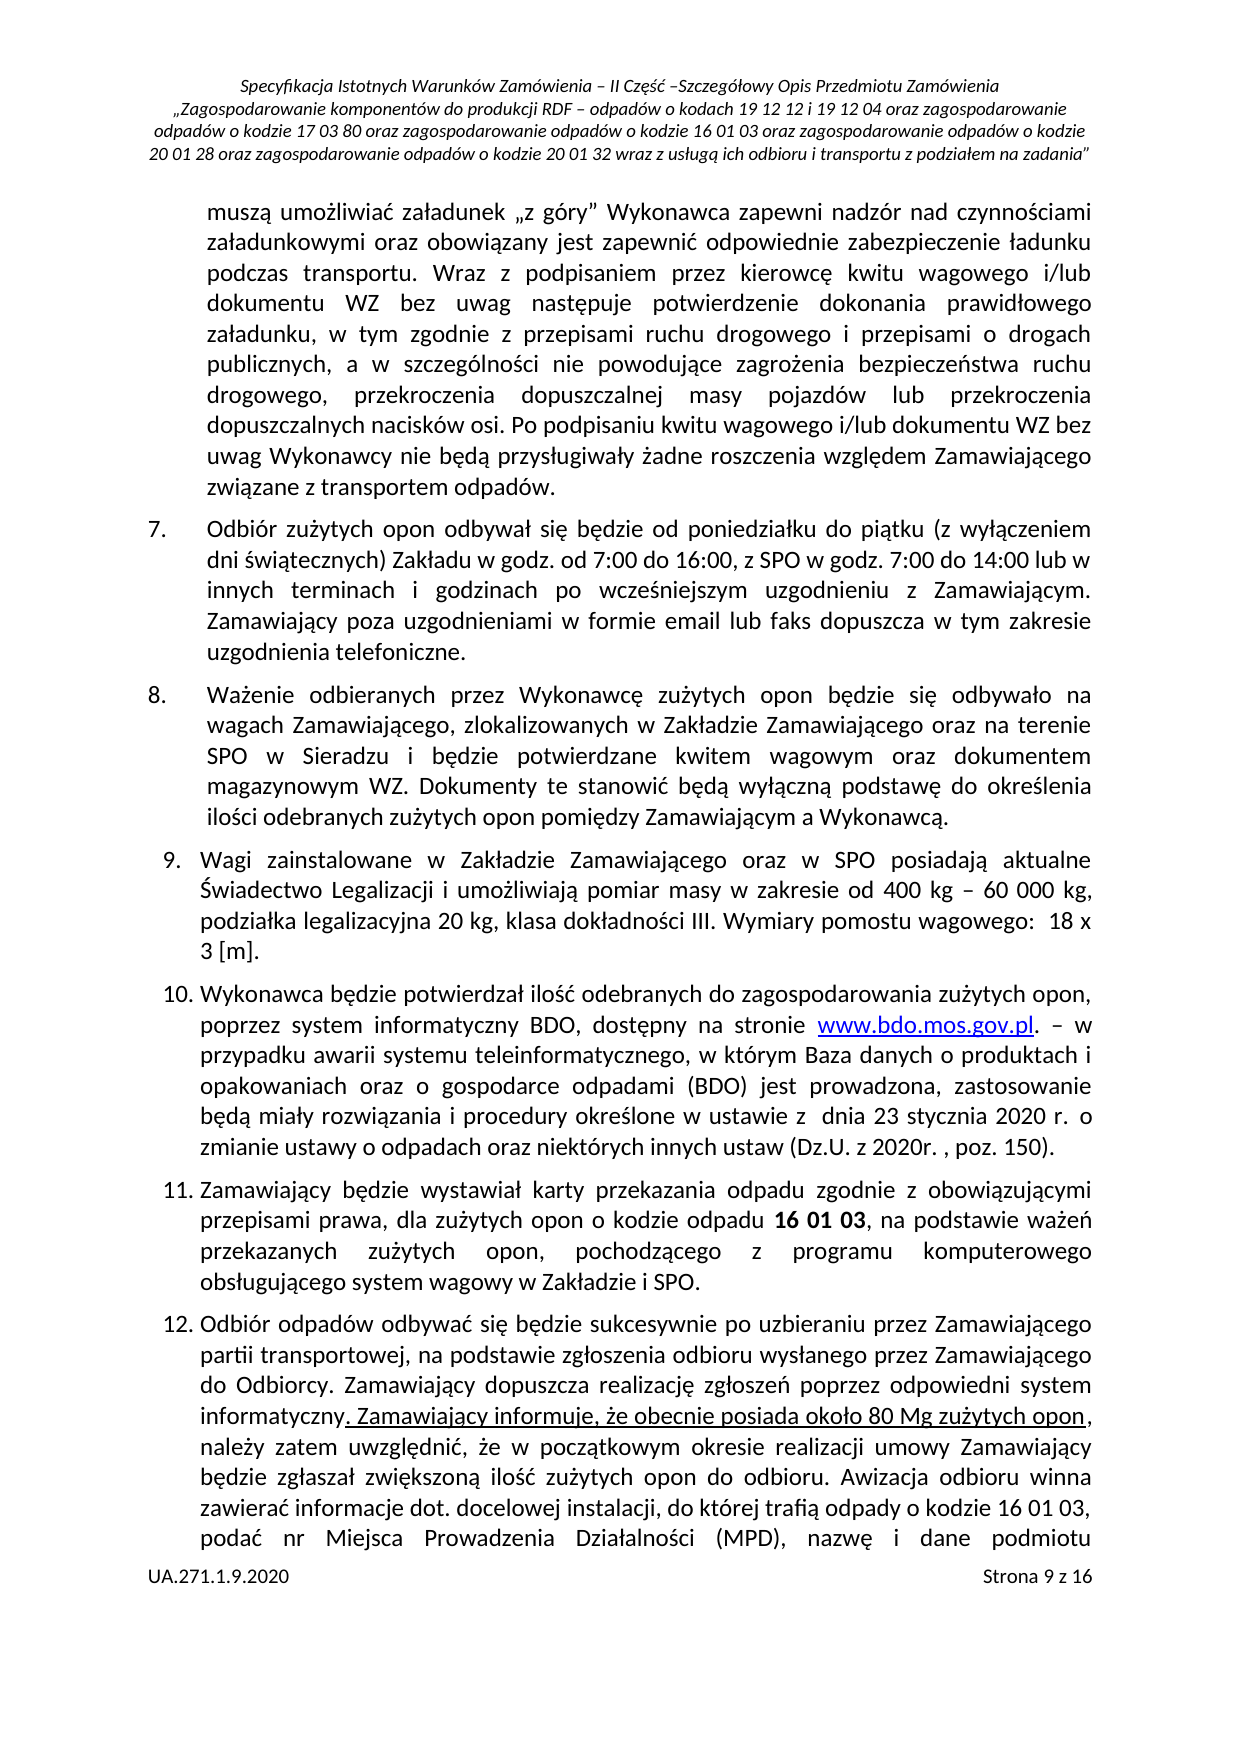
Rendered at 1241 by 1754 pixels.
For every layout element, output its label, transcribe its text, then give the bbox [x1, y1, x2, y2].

list Ważenie odbieranych przez Wykonawcę zużytych opon będzie się odbywało na wagach Zamawiającego, zlokalizowanych w Zakładzie Zamawiającego oraz na terenie SPO w Sieradzu i będzie potwierdzane kwitem wagowym oraz dokumentem magazynowym WZ. Dokumenty te stanowić będą wyłączną podstawę do określenia ilości odebranych zużytych opon pomiędzy Zamawiającym a Wykonawcą. [148, 679, 1093, 831]
list Wagi zainstalowane w Zakładzie Zamawiającego oraz w SPO posiadają aktualne Świadectwo Legalizacji i umożliwiają pomiar masy w zakresie od 400 kg – 60 000 kg, podziałka legalizacyjna 20 kg, klasa dokładności III. Wymiary pomostu wagowego: 18 x 3 [m]. [162, 844, 1093, 966]
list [148, 196, 1093, 501]
list Odbiór zużytych opon odbywał się będzie od poniedziałku do piątku (z wyłączeniem dni świątecznych) Zakładu w godz. od 7:00 do 16:00, z SPO w godz. 7:00 do 14:00 lub w innych terminach i godzinach po wcześniejszym uzgodnieniu z Zamawiającym. Zamawiający poza uzgodnieniami w formie email lub faks dopuszcza w tym zakresie uzgodnienia telefoniczne. [148, 514, 1093, 666]
list Wykonawca będzie potwierdzał ilość odebranych do zagospodarowania zużytych opon, poprzez system informatyczny BDO, dostępny na stronie www.bdo.mos.gov.pl. – w przypadku awarii systemu teleinformatycznego, w którym Baza danych o produktach i opakowaniach oraz o gospodarce odpadami (BDO) jest prowadzona, zastosowanie będą miały rozwiązania i procedury określone w ustawie z dnia 23 stycznia 2020 r. o zmianie ustawy o odpadach oraz niektórych innych ustaw (Dz.U. z 2020r. , poz. 150). [162, 978, 1093, 1162]
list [162, 1309, 1093, 1553]
list Zamawiający będzie wystawiał karty przekazania odpadu zgodnie z obowiązującymi przepisami prawa, dla zużytych opon o kodzie odpadu 16 01 03, na podstawie ważeń przekazanych zużytych opon, pochodzącego z programu komputerowego obsługującego system wagowy w Zakładzie i SPO. [162, 1174, 1093, 1296]
